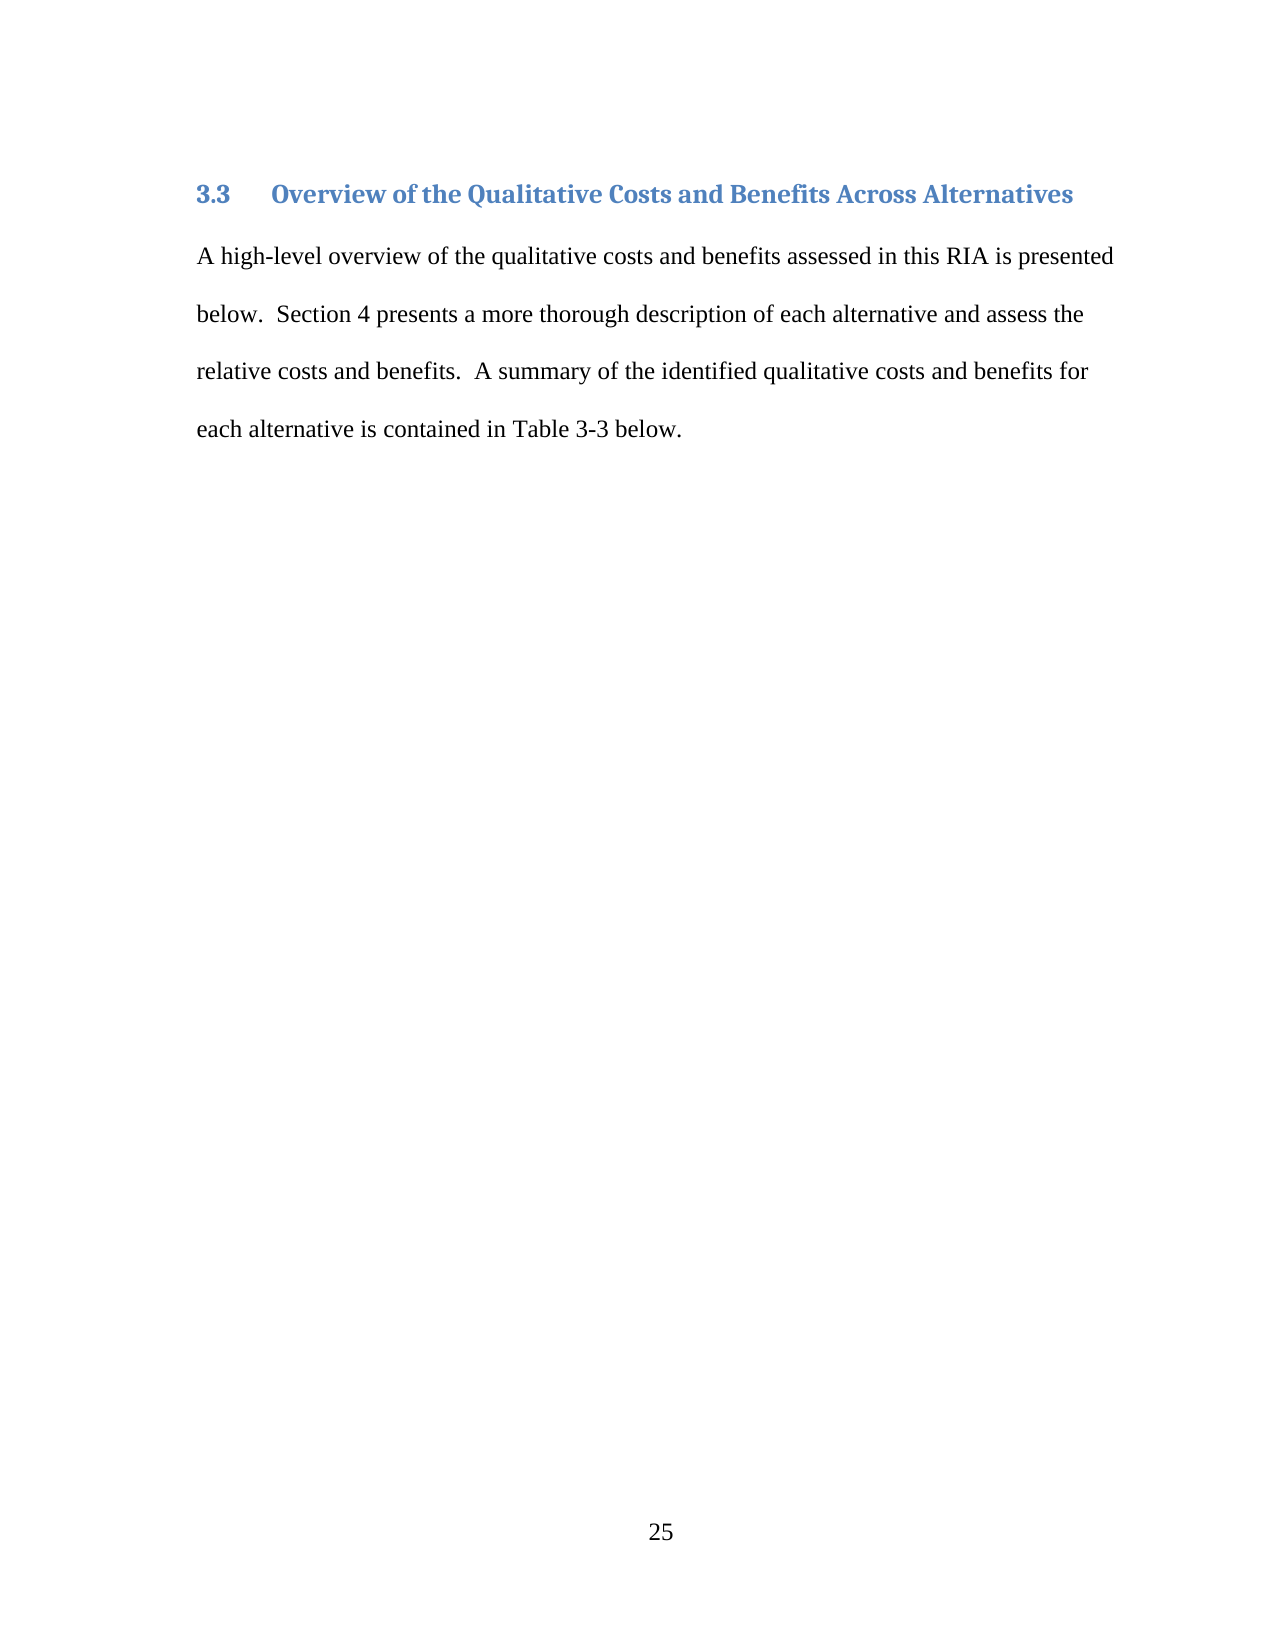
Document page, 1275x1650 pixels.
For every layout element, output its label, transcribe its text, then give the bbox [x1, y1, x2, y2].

text A high-level overview of the qualitative costs and benefits assessed in this RIA is presented below. Section 4 presents a more thorough description of each alternative and assess the relative costs and benefits. A summary of the identified qualitative costs and benefits for each alternative is contained in Table 3-3 below. [196, 241, 1125, 442]
subtitle Overview of the Qualitative Costs and Benefits Across Alternatives [196, 179, 1125, 210]
